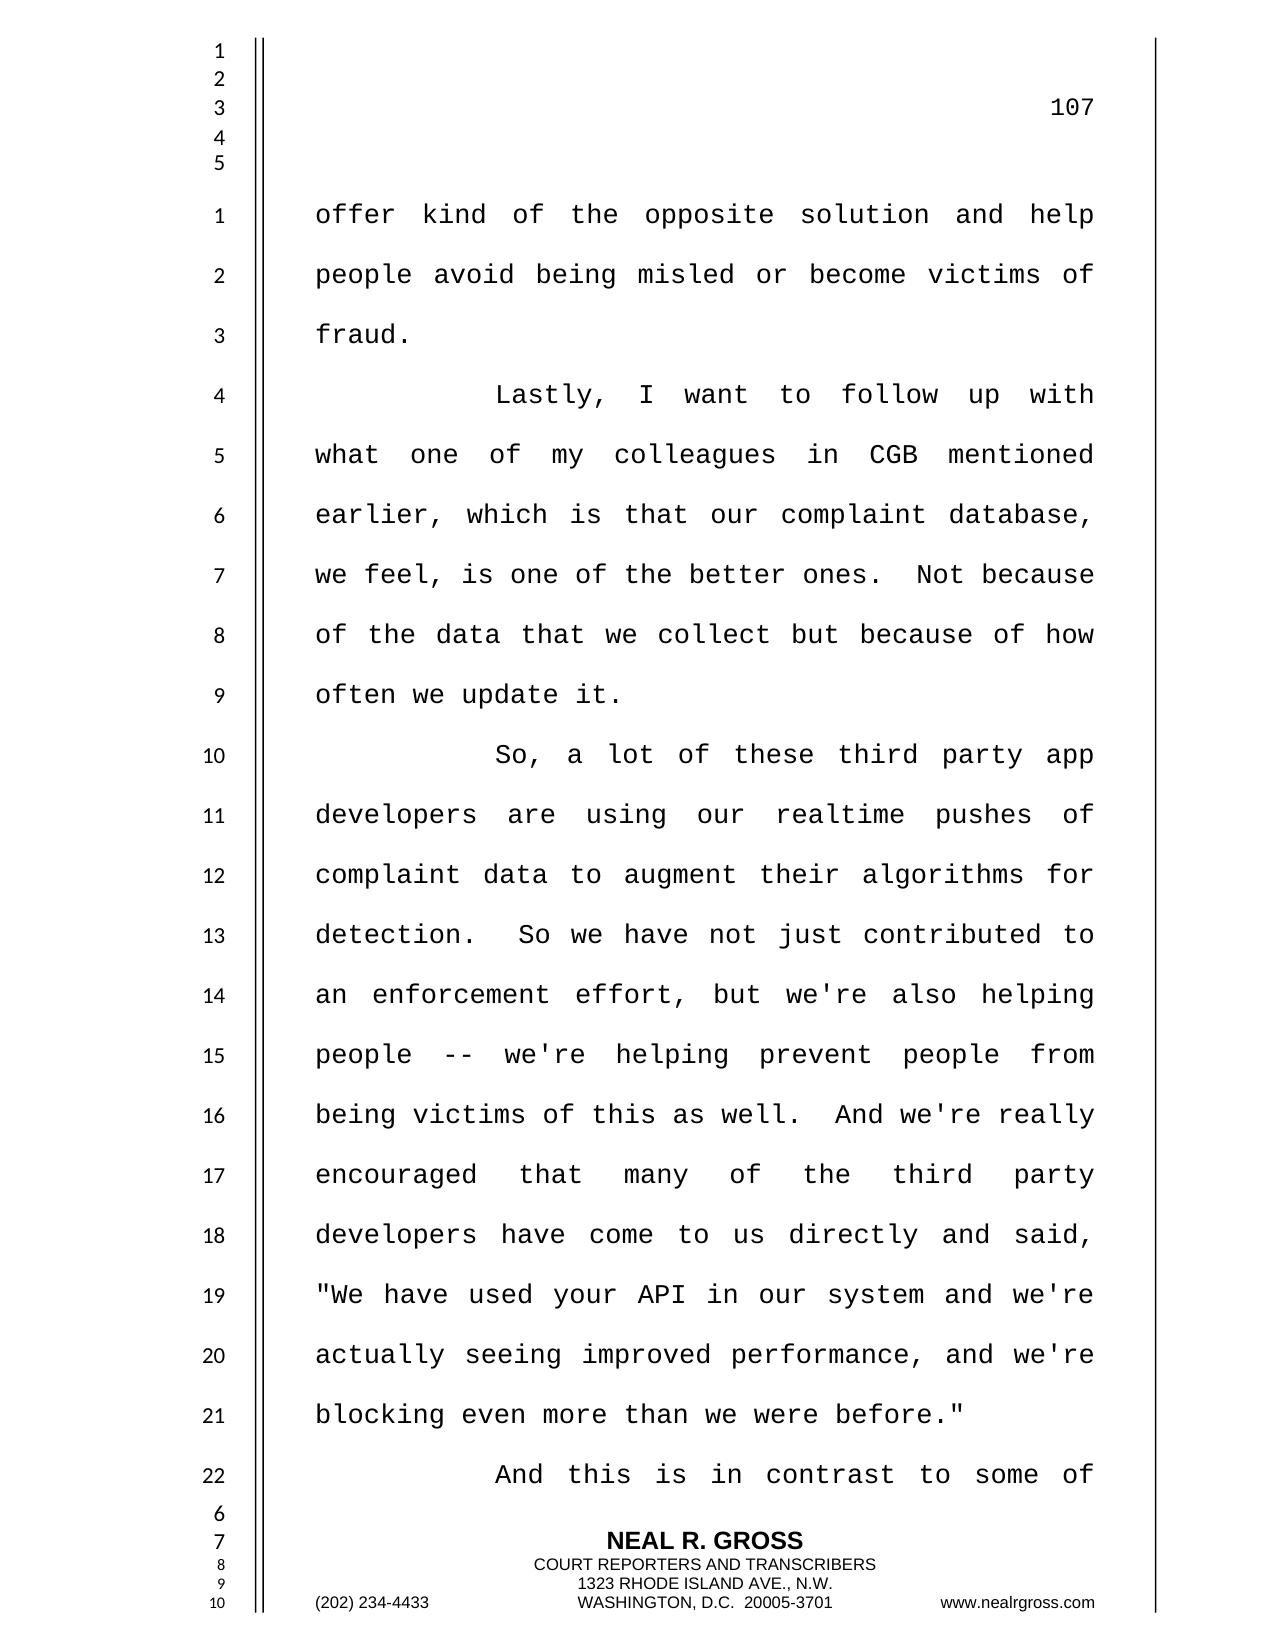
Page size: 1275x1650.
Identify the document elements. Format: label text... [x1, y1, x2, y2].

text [315, 1436, 1095, 1496]
text Lastly, I want to follow up with what one of my colleagues in CGB mentioned earlier, which is that our complaint database, we feel, is one of the better ones. Not because of the data that we collect but because of how often we update it. [315, 356, 1095, 716]
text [315, 176, 1095, 356]
text So, a lot of these third party app developers are using our realtime pushes of complaint data to augment their algorithms for detection. So we have not just contributed to an enforcement effort, but we're also helping people -- we're helping prevent people from being victims of this as well. And we're really encouraged that many of the third party developers have come to us directly and said, "We have used your API in our system and we're actually seeing improved performance, and we're blocking even more than we were before." [315, 716, 1095, 1436]
